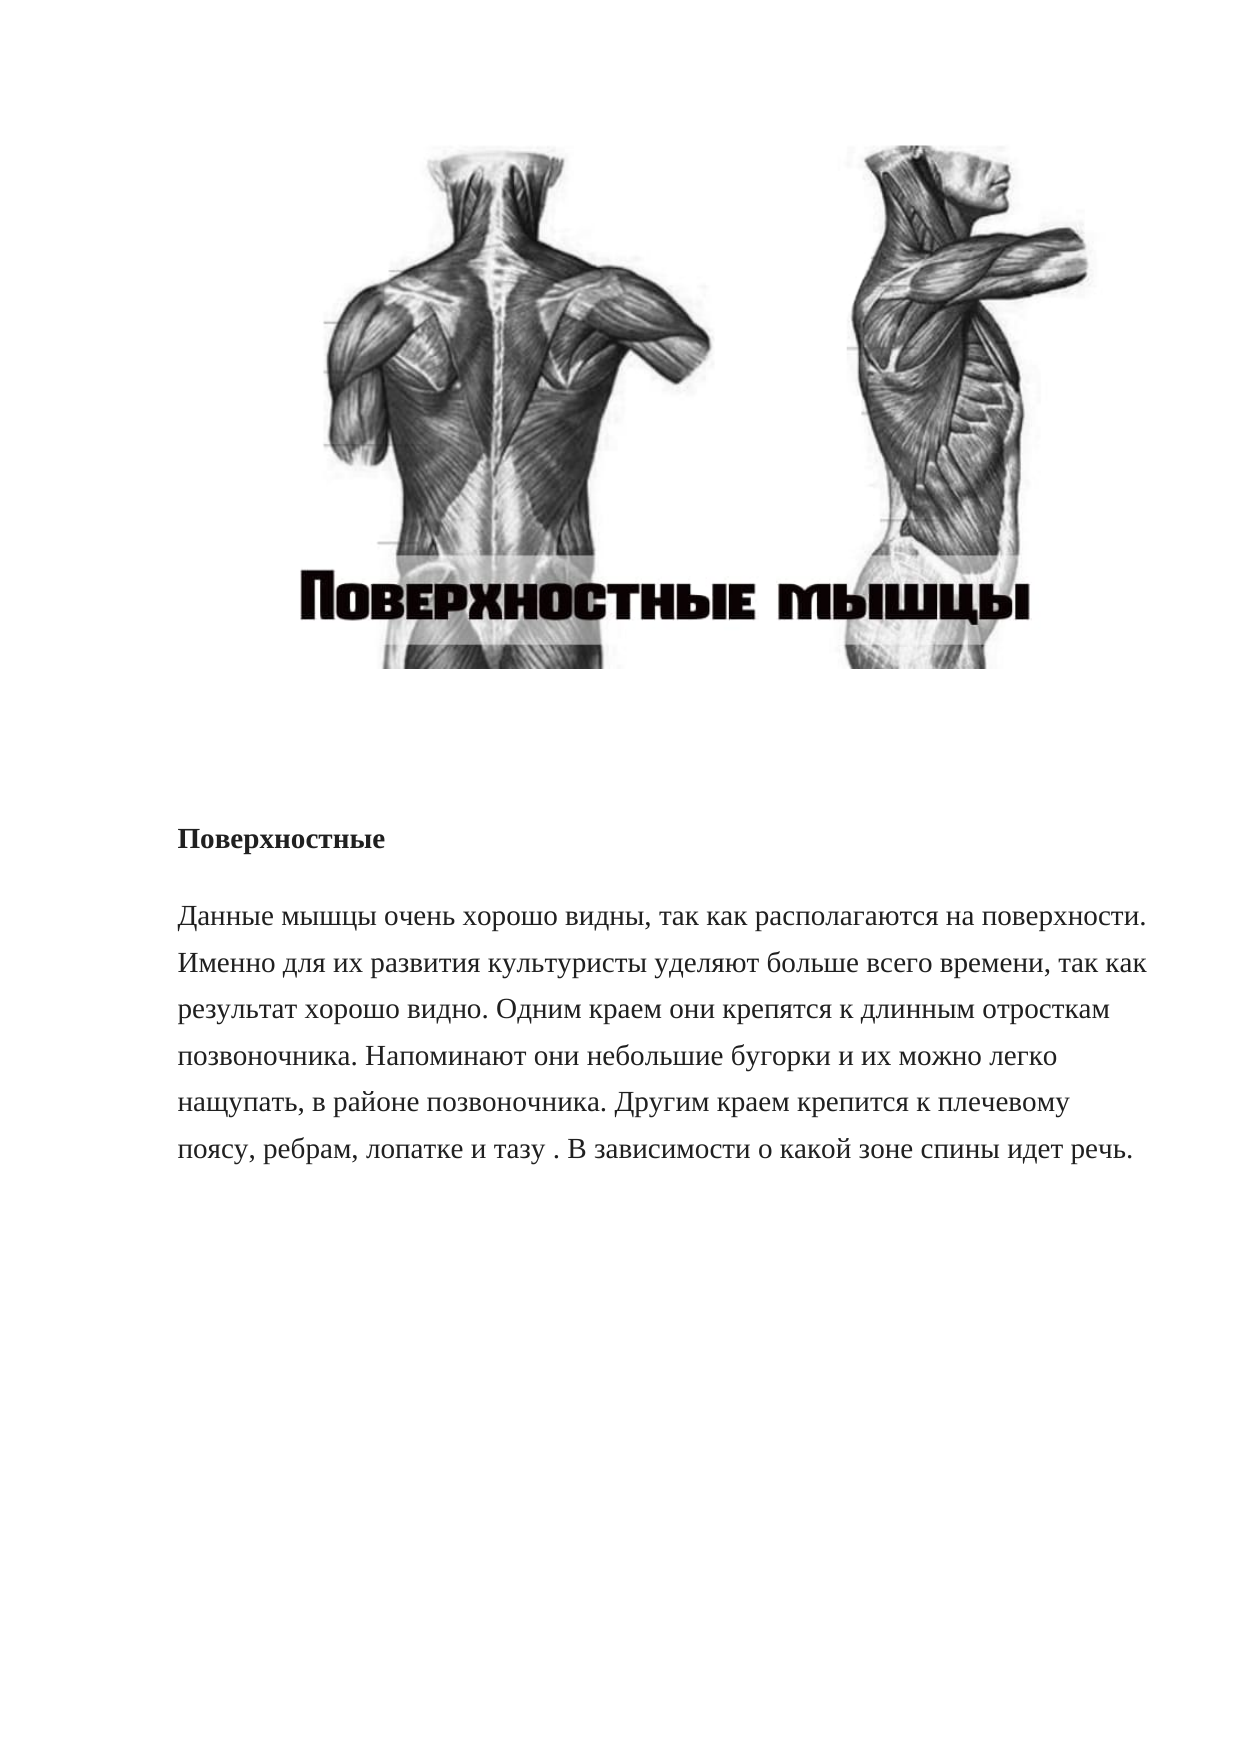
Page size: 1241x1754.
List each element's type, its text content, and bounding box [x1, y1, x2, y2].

picture [177, 118, 1152, 669]
text Поверхностные [177, 808, 1152, 854]
text Данные мышцы очень хорошо видны, так как располагаются на поверхности. Именно для их развития культуристы уделяют больше всего времени, так как результат хорошо видно. Одним краем они крепятся к длинным отросткам позвоночника. Напоминают они небольшие бугорки и их можно легко нащупать, в районе позвоночника. Другим краем крепится к плечевому поясу, ребрам, лопатке и тазу . В зависимости о какой зоне спины идет речь. [177, 886, 1152, 1164]
